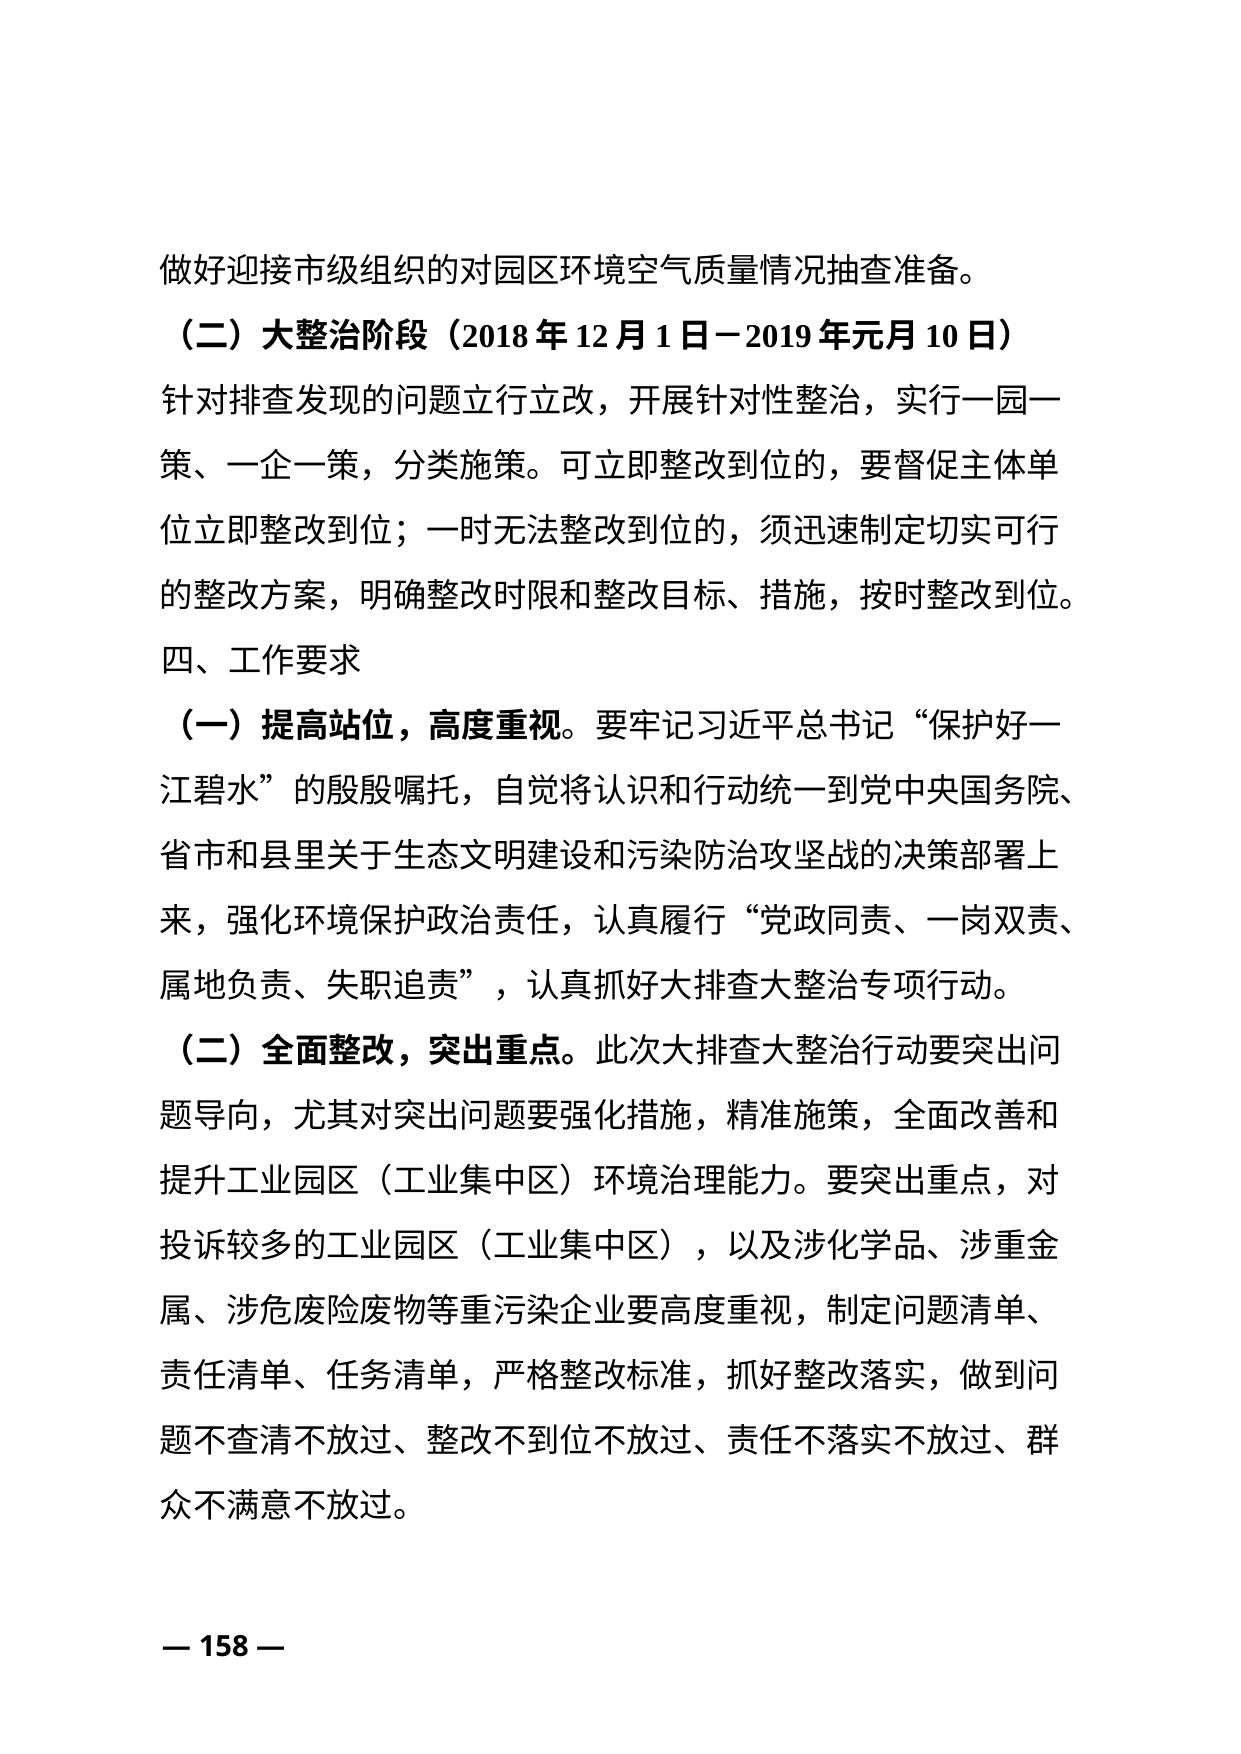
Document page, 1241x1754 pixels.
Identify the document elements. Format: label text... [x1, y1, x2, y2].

text （二）全面整改，突出重点。此次大排查大整治行动要突出问题导向，尤其对突出问题要强化措施，精准施策，全面改善和提升工业园区（工业集中区）环境治理能力。要突出重点，对投诉较多的工业园区（工业集中区），以及涉化学品、涉重金属、涉危废险废物等重污染企业要高度重视，制定问题清单、责任清单、任务清单，严格整改标准，抓好整改落实，做到问题不查清不放过、整改不到位不放过、责任不落实不放过、群众不满意不放过。 [159, 1016, 1081, 1536]
text 四、工作要求 [159, 626, 1081, 691]
text （二）大整治阶段（2018年12月1日－2019年元月10日） [159, 301, 1081, 366]
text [159, 236, 1081, 301]
text 针对排查发现的问题立行立改，开展针对性整治，实行一园一策、一企一策，分类施策。可立即整改到位的，要督促主体单位立即整改到位；一时无法整改到位的，须迅速制定切实可行的整改方案，明确整改时限和整改目标、措施，按时整改到位。 [159, 366, 1081, 626]
text （一）提高站位，高度重视。要牢记习近平总书记“保护好一江碧水”的殷殷嘱托，自觉将认识和行动统一到党中央国务院、省市和县里关于生态文明建设和污染防治攻坚战的决策部署上来，强化环境保护政治责任，认真履行“党政同责、一岗双责、属地负责、失职追责”，认真抓好大排查大整治专项行动。 [159, 691, 1081, 1016]
